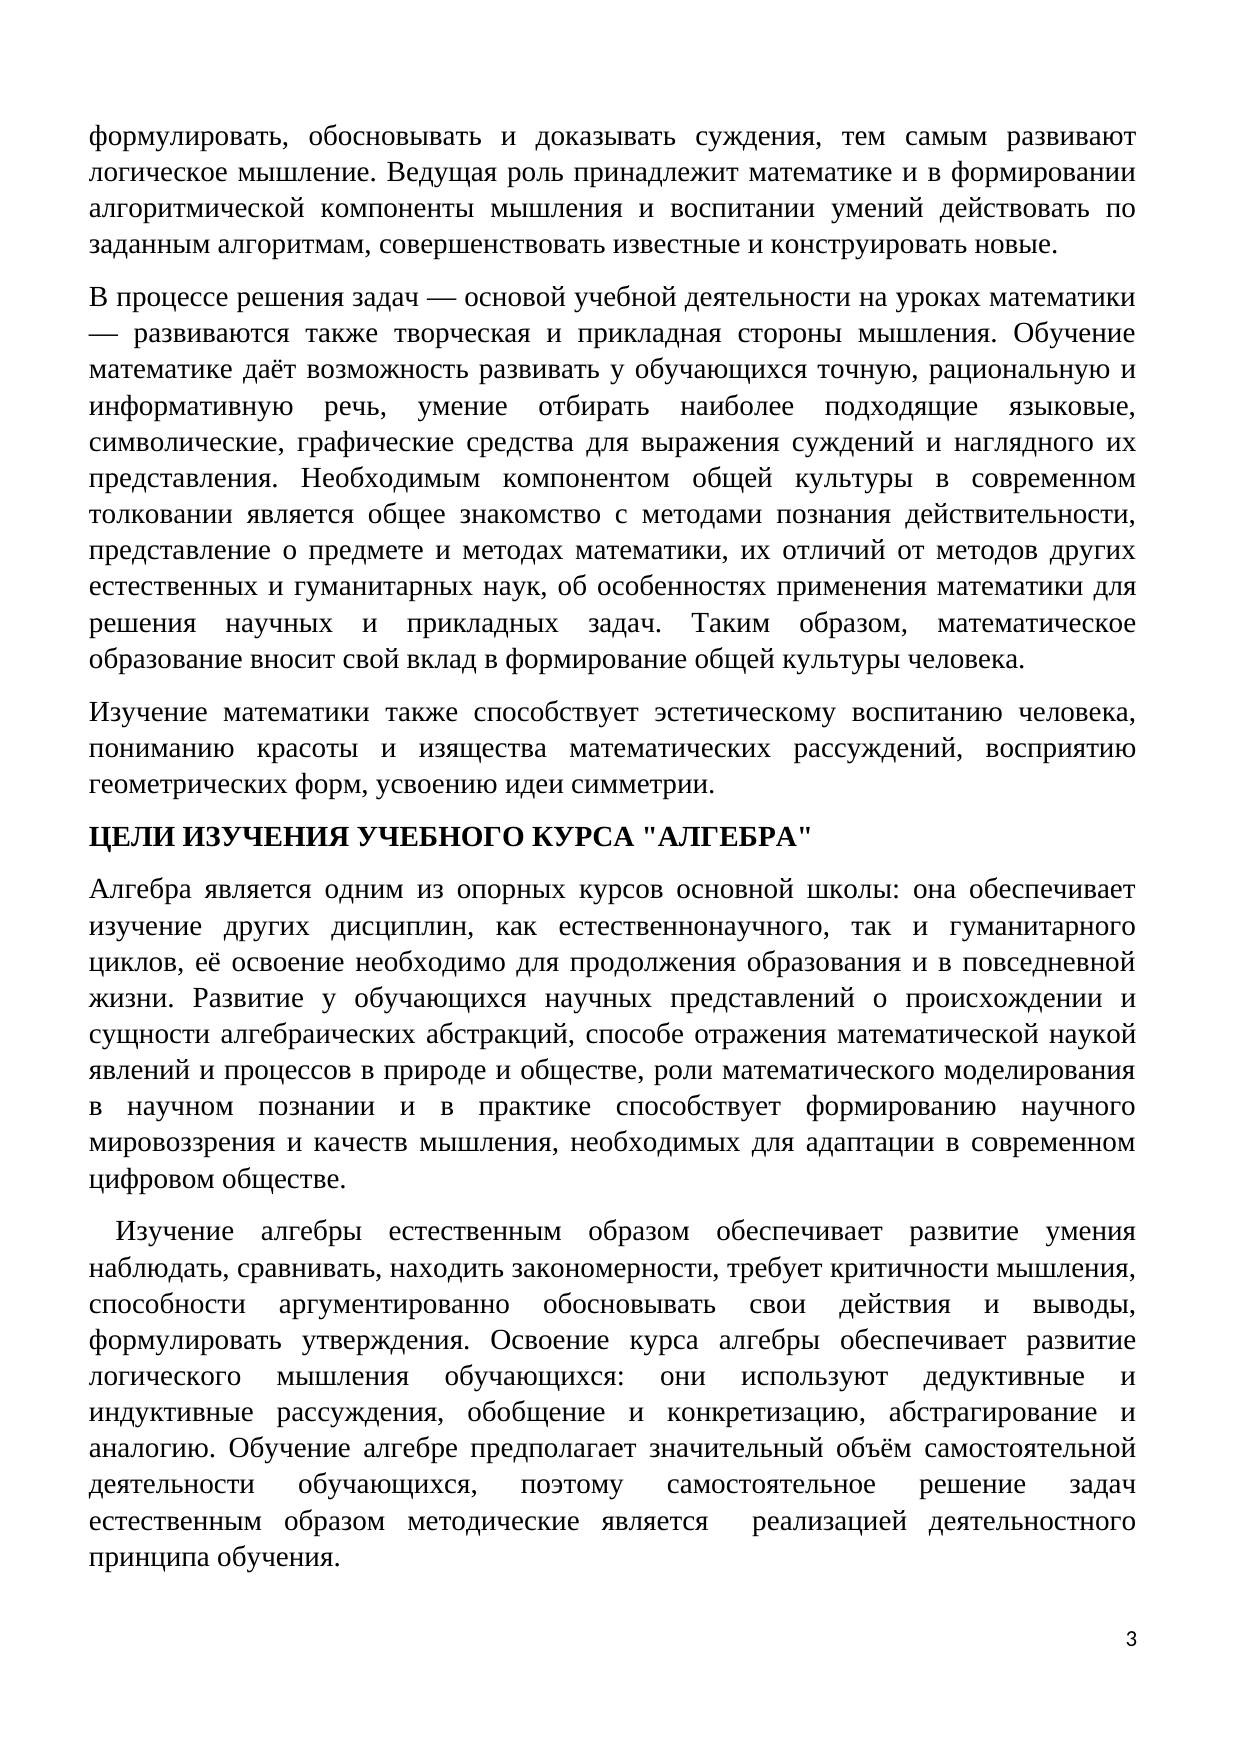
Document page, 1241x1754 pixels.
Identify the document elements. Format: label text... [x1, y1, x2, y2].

text Алгебра является одним из опорных курсов основной школы: она обеспечивает изучение других дисциплин, как естественнонаучного, так и гуманитарного циклов, её освоение необходимо для продолжения образования и в повседневной жизни. Развитие у обучающихся научных представлений о происхождении и сущности алгебраических абстракций, способе отражения математической наукой явлений и процессов в природе и обществе, роли математического моделирования в научном познании и в практике способствует формированию научного мировоззрения и качеств мышления, необходимых для адаптации в современном цифровом обществе. [89, 872, 1137, 1194]
text Изучение математики также способствует эстетическому воспитанию человека, пониманию красоты и изящества математических рассуждений, восприятию геометрических форм, усвоению идеи симметрии. [89, 694, 1137, 799]
text ЦЕЛИ ИЗУЧЕНИЯ УЧЕБНОГО КУРСА "АЛГЕБРА" [89, 819, 1137, 852]
text В процессе решения задач — основой учебной деятельности на уроках математики — развиваются также творческая и прикладная стороны мышления. Обучение математике даёт возможность развивать у обучающихся точную, рациональную и информативную речь, умение отбирать наиболее подходящие языковые, символические, графические средства для выражения суждений и наглядного их представления. Необходимым компонентом общей культуры в современном толковании является общее знакомство с методами познания действительности, представление о предмете и методах математики, их отличий от методов других естественных и гуманитарных наук, об особенностях применения математики для решения научных и прикладных задач. Таким образом, математическое образование вносит свой вклад в формирование общей культуры человека. [89, 279, 1137, 674]
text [89, 118, 1137, 260]
text Изучение алгебры естественным образом обеспечивает развитие умения наблюдать, сравнивать, находить закономерности, требует критичности мышления, способности аргументированно обосновывать свои действия и выводы, формулировать утверждения. Освоение курса алгебры обеспечивает развитие логического мышления обучающихся: они используют дедуктивные и индуктивные рассуждения, обобщение и конкретизацию, абстрагирование и аналогию. Обучение алгебре предполагает значительный объём самостоятельной деятельности обучающихся, поэтому самостоятельное решение задач естественным образом методические является реализацией деятельностного принципа обучения. [89, 1213, 1137, 1572]
